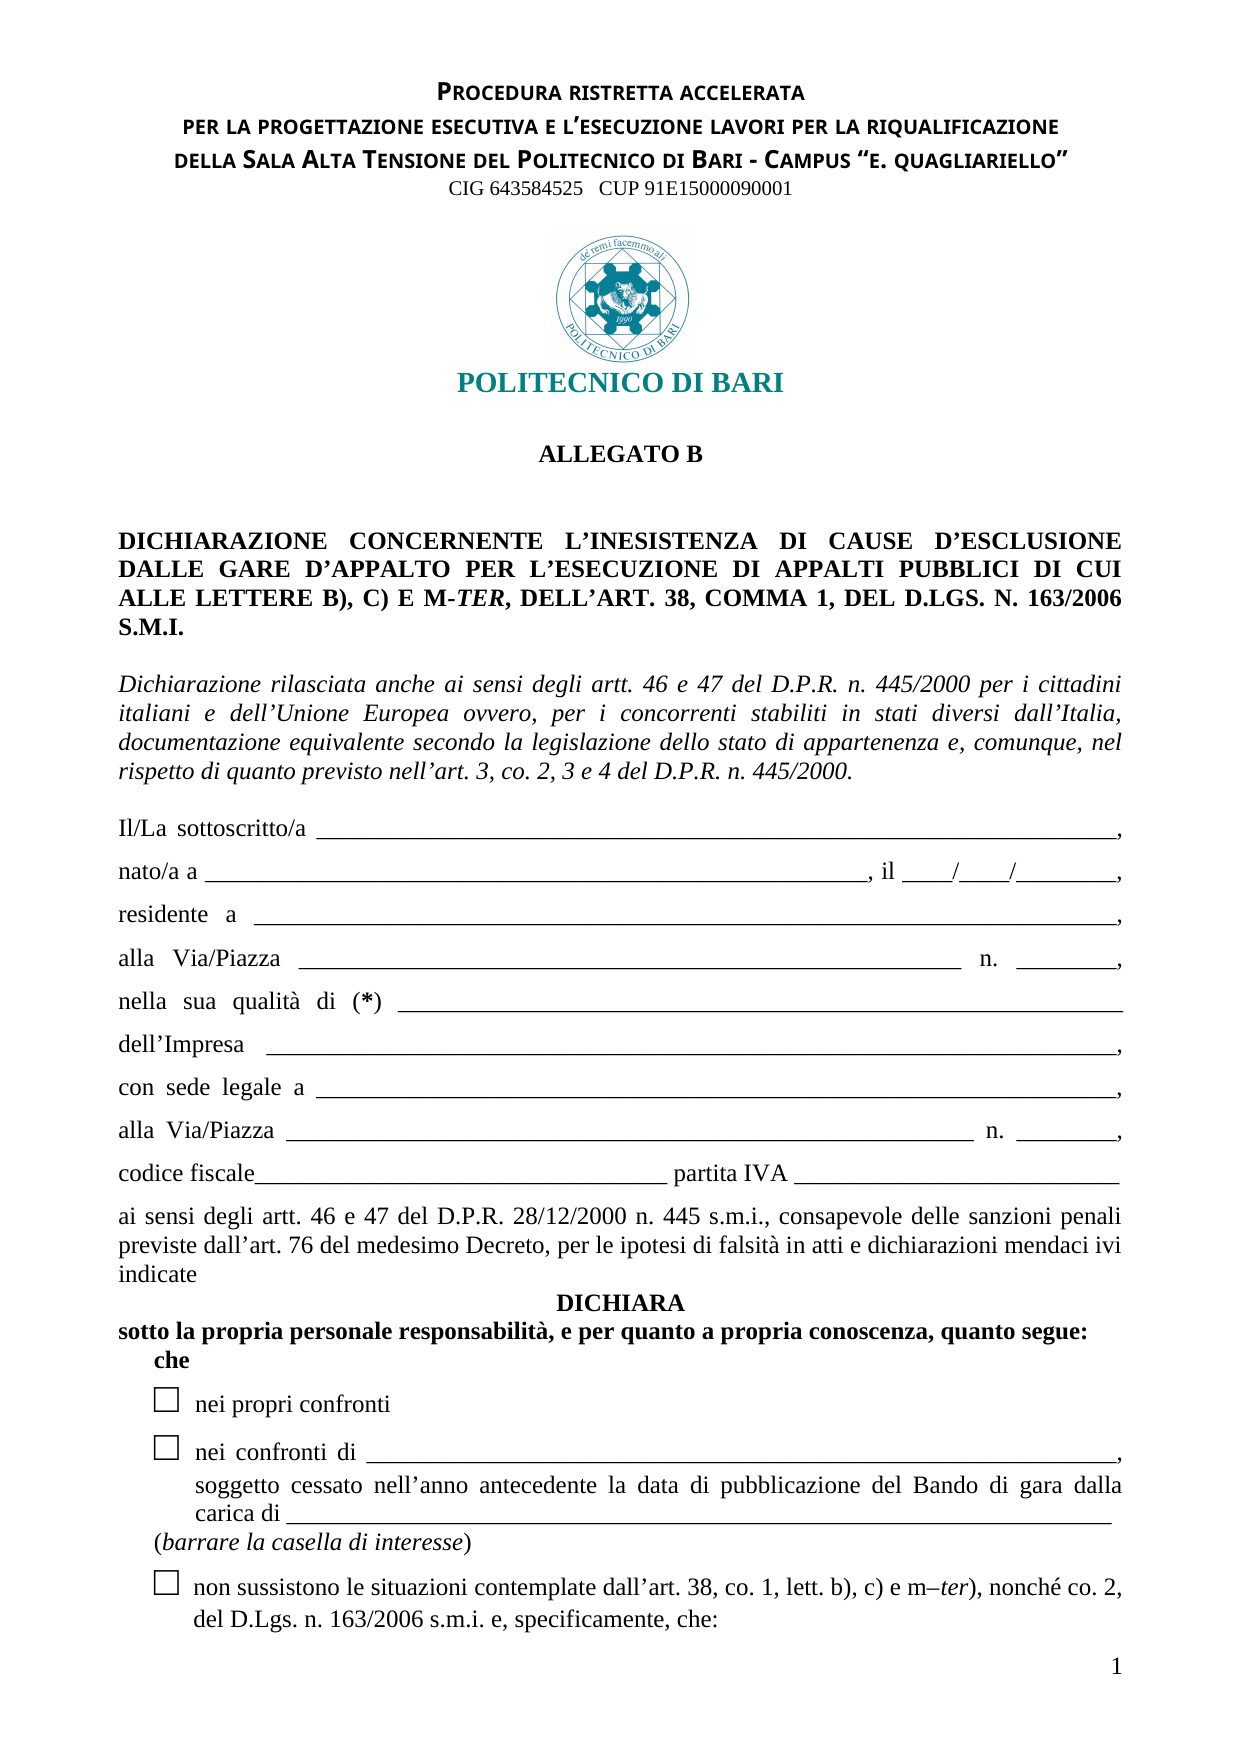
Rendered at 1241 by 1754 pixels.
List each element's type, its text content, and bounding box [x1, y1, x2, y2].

picture [548, 228, 693, 365]
list □ non sussistono le situazioni contemplate dall’art. 38, co. 1, lett. b), c) e m–ter), nonché co. 2, del D.Lgs. n. 163/2006 s.m.i. e, specificamente, che: [153, 1556, 1123, 1633]
list □ nei propri confronti [153, 1374, 1123, 1422]
text ALLEGATO B [118, 439, 1123, 468]
text DICHIARAZIONE CONCERNENTE L’INESISTENZA DI CAUSE D’ESCLUSIONE DALLE GARE D’APPALTO PER L’ESECUZIONE DI APPALTI PUBBLICI DI CUI ALLE LETTERE B), C) E M-TER, DELL’ART. 38, COMMA 1, DEL D.LGS. N. 163/2006 S.M.I. [118, 526, 1123, 641]
list (barrare la casella di interesse) [153, 1527, 1123, 1556]
text POLITECNICO DI BARI [118, 365, 1123, 398]
text ai sensi degli artt. 46 e 47 del D.P.R. 28/12/2000 n. 445 s.m.i., consapevole delle sanzioni penali previste dall’art. 76 del medesimo Decreto, per le ipotesi di falsità in atti e dichiarazioni mendaci ivi indicate [118, 1201, 1123, 1288]
list che [153, 1345, 1123, 1374]
text DICHIARA [118, 1288, 1123, 1316]
text sotto la propria personale responsabilità, e per quanto a propria conoscenza, quanto segue: [118, 1316, 1123, 1345]
text Dichiarazione rilasciata anche ai sensi degli artt. 46 e 47 del D.P.R. n. 445/2000 per i cittadini italiani e dell’Unione Europea ovvero, per i concorrenti stabiliti in stati diversi dall’Italia, documentazione equivalente secondo la legislazione dello stato di appartenenza e, comunque, nel rispetto di quanto previsto nell’art. 3, co. 2, 3 e 4 del D.P.R. n. 445/2000. [118, 669, 1123, 784]
text Il/La sottoscritto/a ________________________________________________________________, nato/a a _____________________________________________________, il ____/____/________, residente a _____________________________________________________________________, alla Via/Piazza _____________________________________________________ n. ________, nella sua qualità di (*) __________________________________________________________ dell’Impresa ____________________________________________________________________, con sede legale a ________________________________________________________________, alla Via/Piazza _______________________________________________________ n. ________, codice fiscale_________________________________ partita IVA __________________________ [118, 813, 1123, 1187]
list □ nei confronti di ____________________________________________________________, soggetto cessato nell’anno antecedente la data di pubblicazione del Bando di gara dalla carica di __________________________________________________________________ [153, 1422, 1123, 1527]
